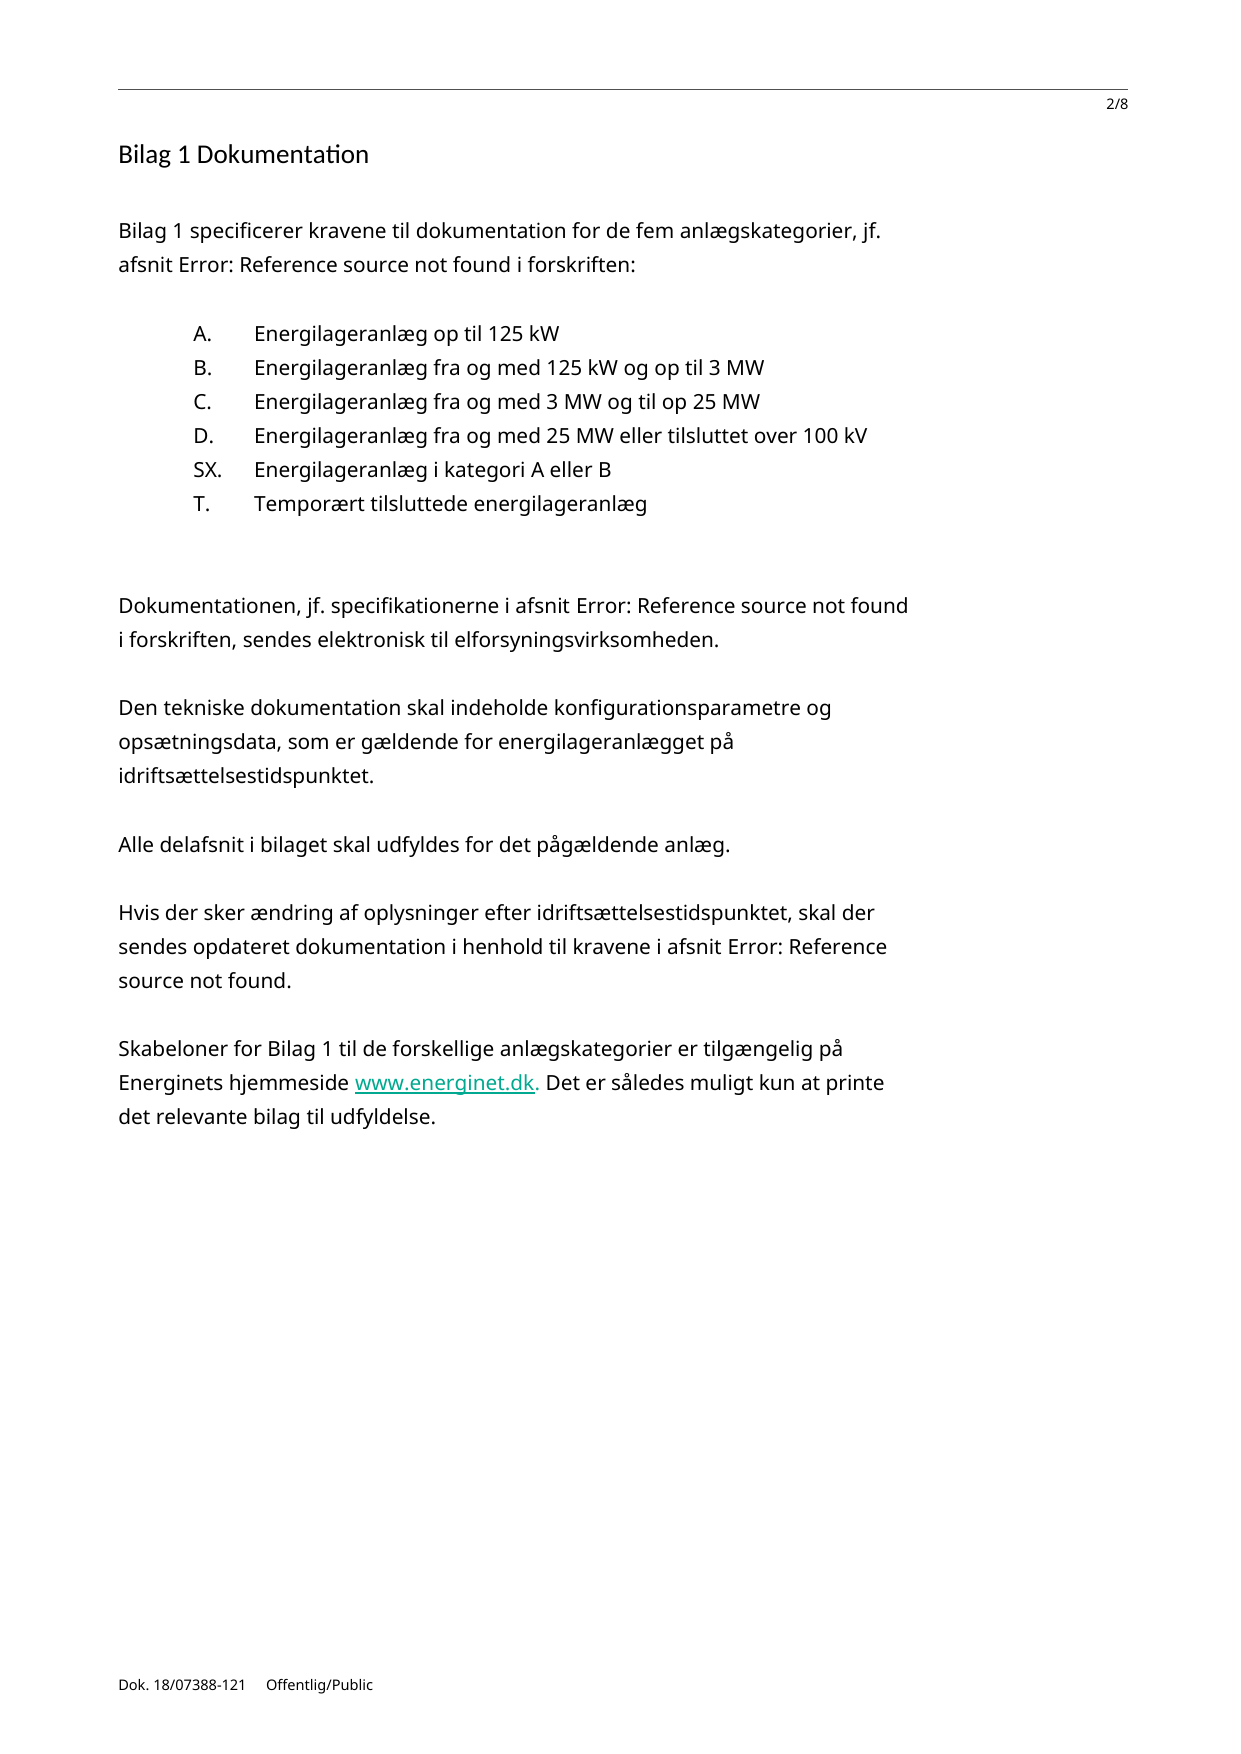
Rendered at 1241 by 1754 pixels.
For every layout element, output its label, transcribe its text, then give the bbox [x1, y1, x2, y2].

list C. Energilageranlæg fra og med 3 MW og til op 25 MW [193, 387, 915, 415]
text Alle delafsnit i bilaget skal udfyldes for det pågældende anlæg. [118, 830, 915, 858]
subtitle Bilag 1 Dokumentation [118, 137, 915, 170]
list SX. Energilageranlæg i kategori A eller B [193, 455, 915, 483]
list B. Energilageranlæg fra og med 125 kW og op til 3 MW [193, 353, 915, 381]
list D. Energilageranlæg fra og med 25 MW eller tilsluttet over 100 kV [193, 421, 915, 449]
list A. Energilageranlæg op til 125 kW [193, 319, 915, 347]
text Den tekniske dokumentation skal indeholde konfigurationsparametre og opsætningsdata, som er gældende for energilageranlægget på idriftsættelsestidspunktet. [118, 693, 915, 790]
list T. Temporært tilsluttede energilageranlæg [193, 489, 915, 517]
text Skabeloner for Bilag 1 til de forskellige anlægskategorier er tilgængelig på Energinets hjemmeside www.energinet.dk. Det er således muligt kun at printe det relevante bilag til udfyldelse. [118, 1034, 915, 1131]
